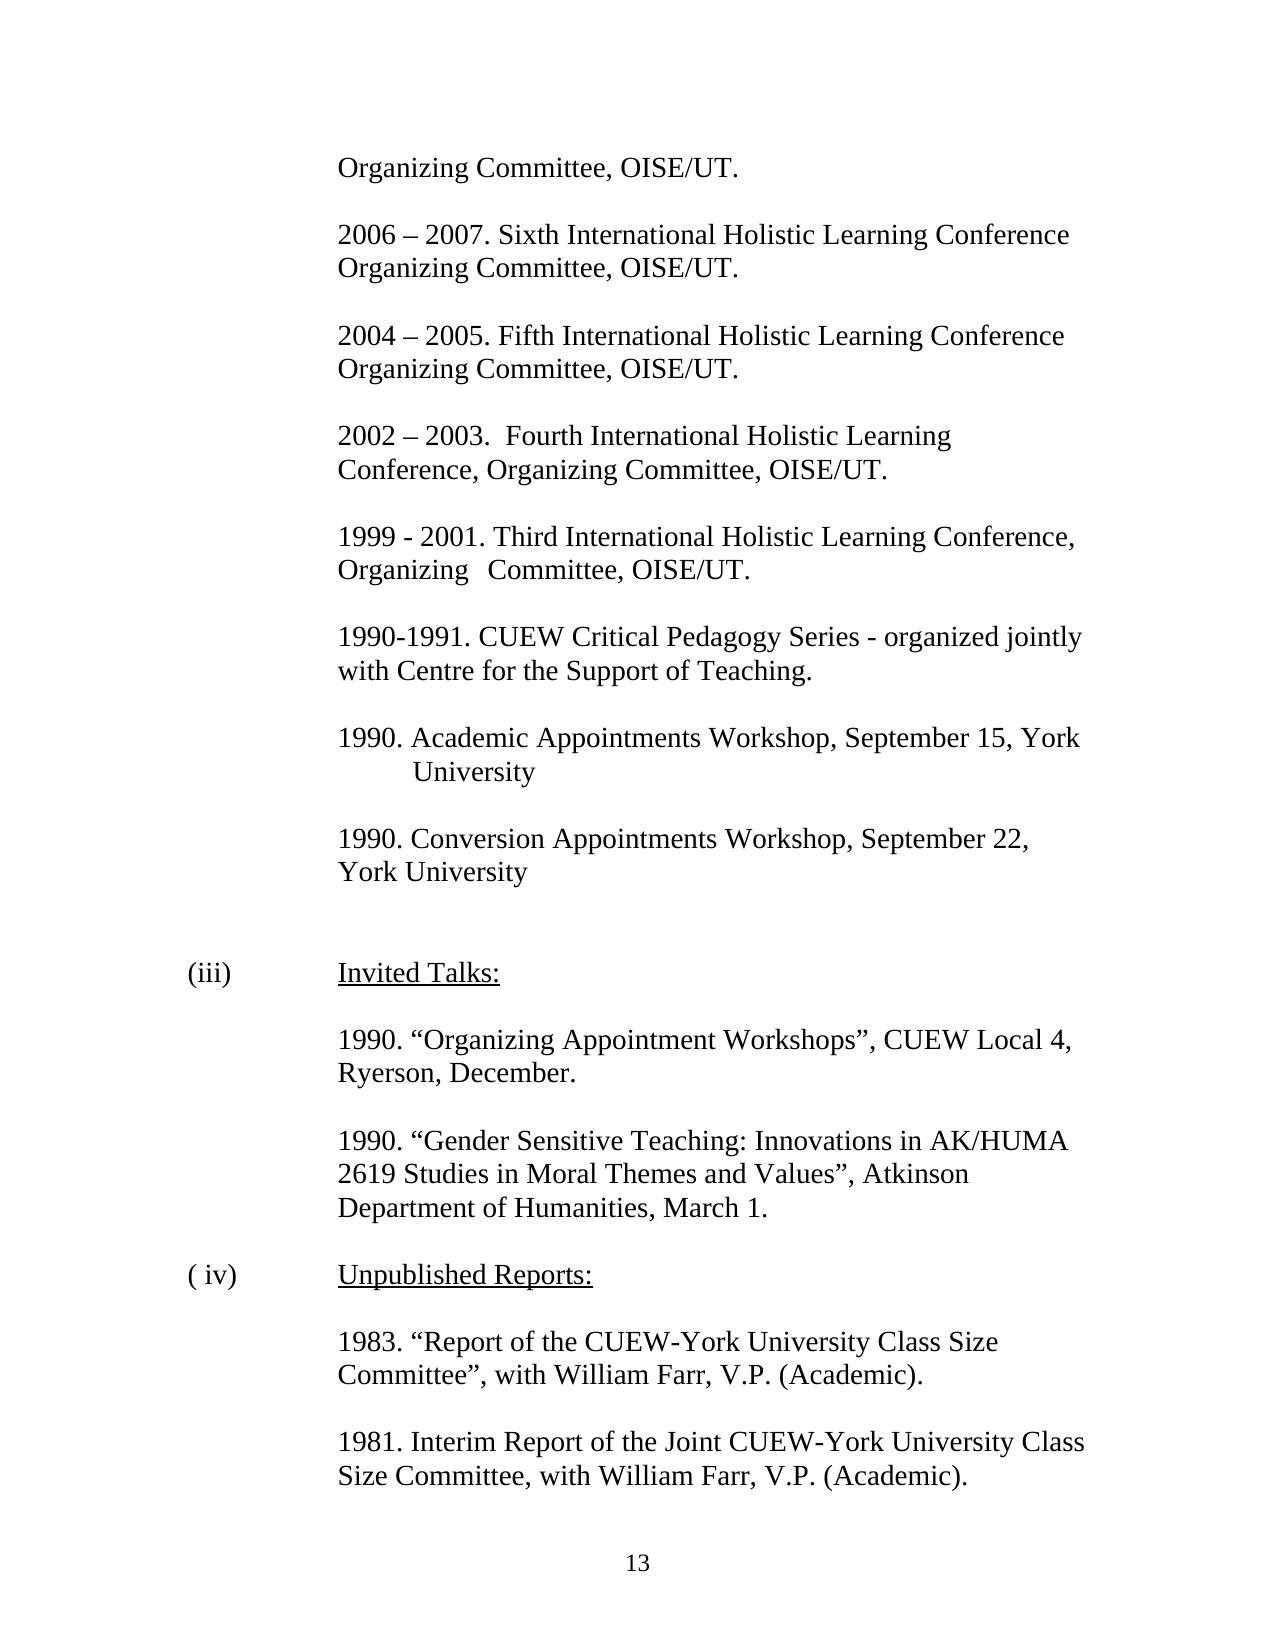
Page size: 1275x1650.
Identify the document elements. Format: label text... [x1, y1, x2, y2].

text 2004 – 2005. Fifth International Holistic Learning Conference Organizing Committee, OISE/UT. [337, 318, 1087, 385]
text ( iv) Unpublished Reports: [187, 1257, 1087, 1290]
text 1990. “Organizing Appointment Workshops”, CUEW Local 4, Ryerson, December. [337, 1022, 1087, 1089]
text Organizing Committee, OISE/UT. [187, 150, 1087, 183]
text 1999 - 2001. Third International Holistic Learning Conference, Organizing Committee, OISE/UT. [337, 519, 1087, 586]
text 1990-1991. CUEW Critical Pedagogy Series - organized jointly with Centre for the Support of Teaching. [337, 619, 1087, 687]
text 1981. Interim Report of the Joint CUEW-York University Class Size Committee, with William Farr, V.P. (Academic). [337, 1424, 1087, 1492]
text 1990. “Gender Sensitive Teaching: Innovations in AK/HUMA 2619 Studies in Moral Themes and Values”, Atkinson Department of Humanities, March 1. [337, 1123, 1087, 1223]
text 1983. “Report of the CUEW-York University Class Size Committee”, with William Farr, V.P. (Academic). [337, 1324, 1087, 1391]
text 1990. Academic Appointments Workshop, September 15, York University [337, 720, 1087, 787]
text 1990. Conversion Appointments Workshop, September 22, York University [337, 821, 1087, 888]
text 2006 – 2007. Sixth International Holistic Learning Conference Organizing Committee, OISE/UT. [337, 217, 1087, 284]
text (iii) Invited Talks: [187, 955, 1087, 988]
text 2002 – 2003. Fourth International Holistic Learning Conference, Organizing Committee, OISE/UT. [337, 418, 1087, 485]
